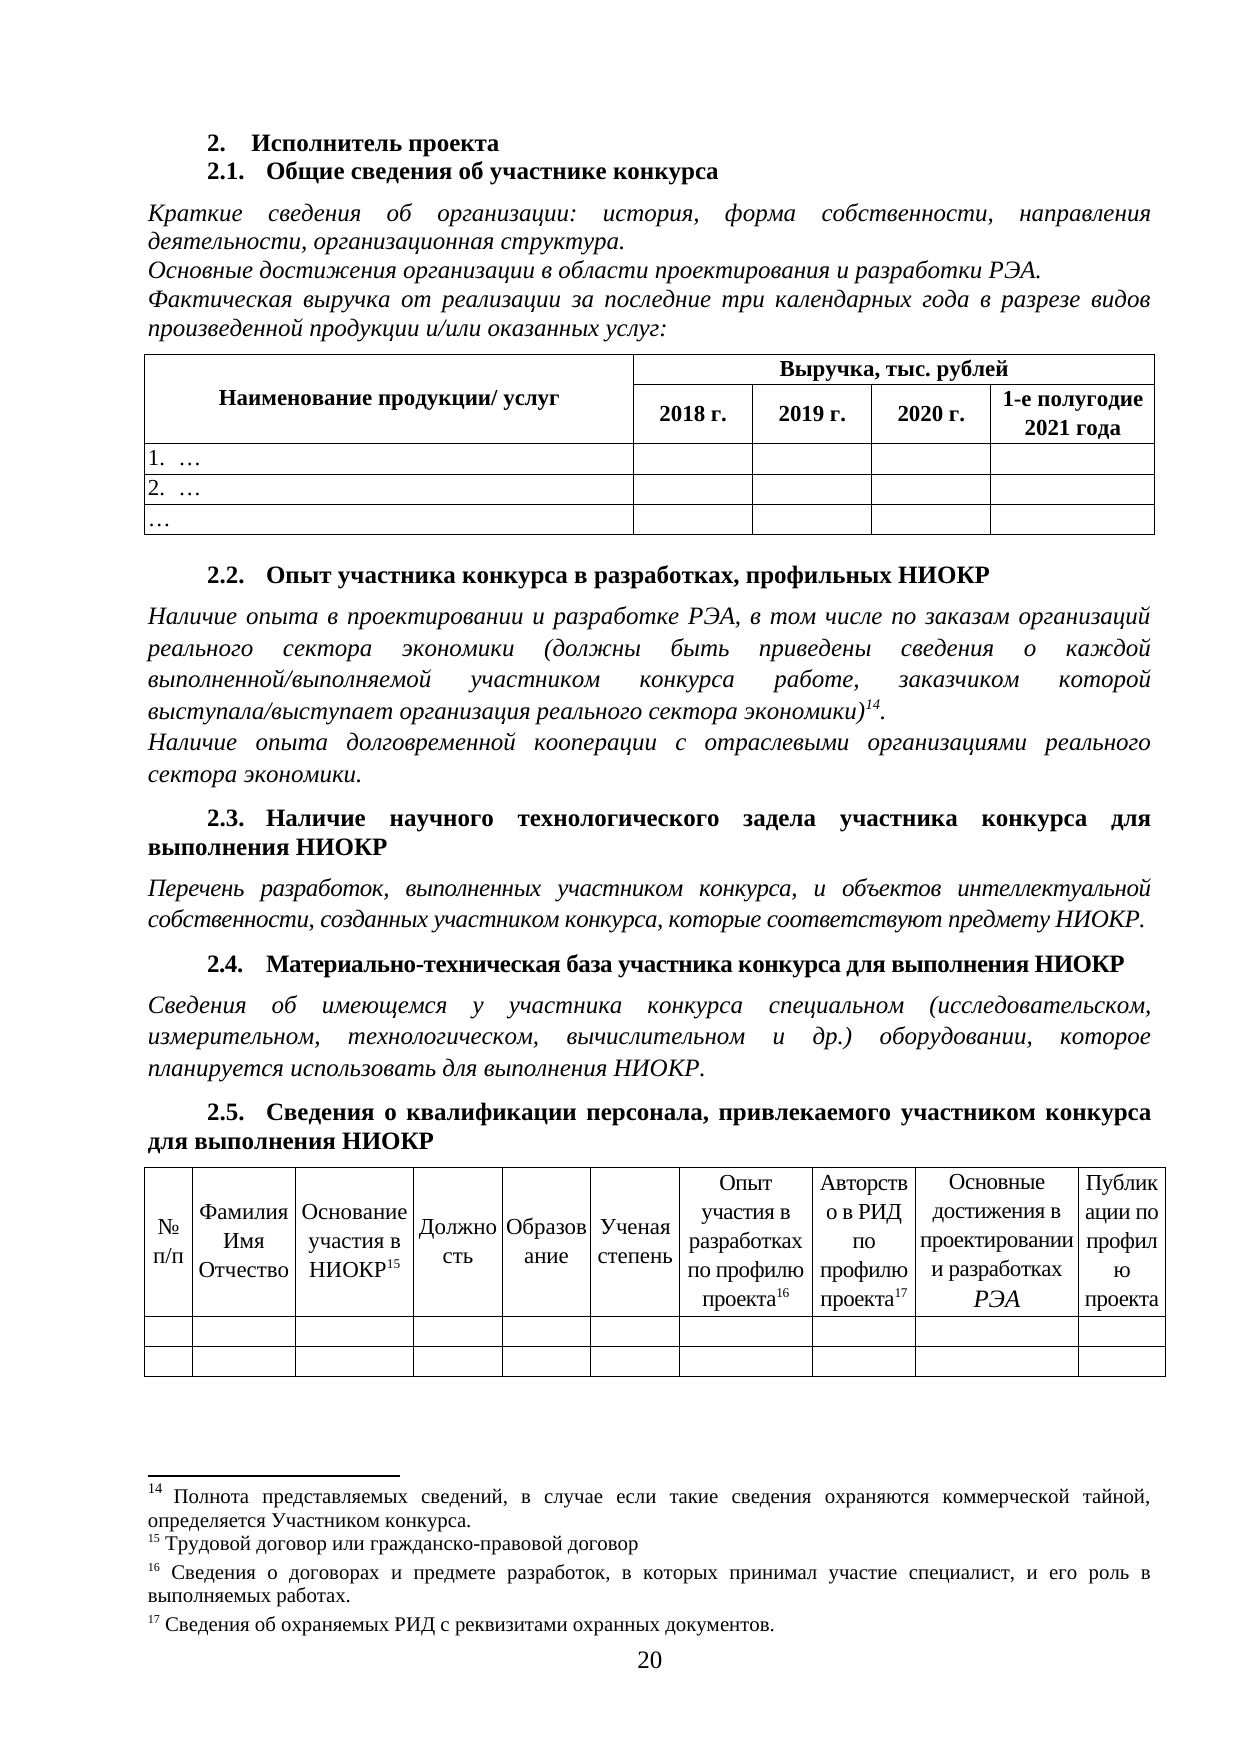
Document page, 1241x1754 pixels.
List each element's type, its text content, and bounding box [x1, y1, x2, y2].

table_header Должность [414, 1168, 502, 1316]
list Материально-техническая база участника конкурса для выполнения НИОКР [148, 949, 1152, 977]
table_cell [991, 444, 1154, 473]
list Наличие научного технологического задела участника конкурса для выполнения НИОКР [148, 803, 1152, 861]
table_header Основание участия в НИОКР [296, 1168, 413, 1316]
text Наличие опыта в проектировании и разработке РЭА, в том числе по заказам организаций реального сектора экономики (должны быть приведены сведения о каждой выполненной/выполняемой участником конкурса работе, заказчиком которой выступала/выступает организация реального сектора экономики). [148, 601, 1152, 724]
table_header Опыт участия в разработках по профилю проекта [680, 1168, 812, 1316]
table_cell [753, 475, 871, 504]
table_cell [1079, 1317, 1165, 1346]
list Общие сведения об участнике конкурса [148, 156, 1152, 185]
table_cell [753, 505, 871, 534]
text Перечень разработок, выполненных участником конкурса, и объектов интеллектуальной собственности, созданных участником конкурса, которые соответствуют предмету НИОКР. [148, 873, 1152, 933]
table_header Фамилия Имя Отчество [193, 1168, 295, 1316]
table_cell [872, 444, 990, 473]
text Фактическая выручка от реализации за последние три календарных года в разрезе видов произведенной продукции и/или оказанных услуг: [148, 284, 1152, 341]
table_cell [296, 1347, 413, 1376]
table_cell [634, 475, 752, 504]
table_cell [680, 1317, 812, 1346]
table_cell [591, 1347, 679, 1376]
text Сведения об имеющемся у участника конкурса специальном (исследовательском, измерительном, технологическом, вычислительном и др.) оборудовании, которое планируется использовать для выполнения НИОКР. [148, 990, 1152, 1082]
table_cell 1-е полугодие 2021 года [991, 385, 1154, 443]
table_cell 2018 г. [634, 385, 752, 443]
table_cell [991, 505, 1154, 534]
table_cell [503, 1347, 590, 1376]
table_header № п/п [145, 1168, 192, 1316]
table_cell [414, 1347, 502, 1376]
table_cell [991, 475, 1154, 504]
table_cell [872, 475, 990, 504]
list Опыт участника конкурса в разработках, профильных НИОКР [148, 560, 1152, 589]
table_cell … [145, 505, 633, 534]
table_cell [753, 444, 871, 473]
table_header Основные достижения в проектировании и разработках РЭА [916, 1168, 1078, 1316]
table_cell [414, 1317, 502, 1346]
table_cell [916, 1317, 1078, 1346]
text Краткие сведения об организации: история, форма собственности, направления деятельности, организационная структура. [148, 198, 1152, 255]
text Наличие опыта долговременной кооперации с отраслевыми организациями реального сектора экономики. [148, 727, 1152, 788]
table_cell [145, 1347, 192, 1376]
table_cell [916, 1347, 1078, 1376]
table_header Авторство в РИД по профилю проекта [813, 1168, 915, 1316]
table_cell [193, 1317, 295, 1346]
table_cell 2019 г. [753, 385, 871, 443]
table_cell [503, 1317, 590, 1346]
table_header Наименование продукции/ услуг [145, 355, 633, 443]
table_cell [193, 1347, 295, 1376]
table_header Образование [503, 1168, 590, 1316]
list Исполнитель проекта [148, 128, 1152, 156]
table_cell [591, 1317, 679, 1346]
table_cell [145, 1317, 192, 1346]
table_header Публикации по профилю проекта [1079, 1168, 1165, 1316]
table_cell [1079, 1347, 1165, 1376]
table_cell … [145, 444, 633, 473]
table_cell [813, 1347, 915, 1376]
table_cell [680, 1347, 812, 1376]
table_cell … [145, 475, 633, 504]
table_header Выручка, тыс. рублей [634, 355, 1154, 384]
text Основные достижения организации в области проектирования и разработки РЭА. [148, 255, 1152, 284]
table_header Ученая степень [591, 1168, 679, 1316]
table_cell [634, 444, 752, 473]
table_cell [813, 1317, 915, 1346]
table_cell 2020 г. [872, 385, 990, 443]
list Сведения о квалификации персонала, привлекаемого участником конкурса для выполнения НИОКР [148, 1097, 1152, 1154]
table_cell [872, 505, 990, 534]
table_cell [296, 1317, 413, 1346]
table_cell [634, 505, 752, 534]
